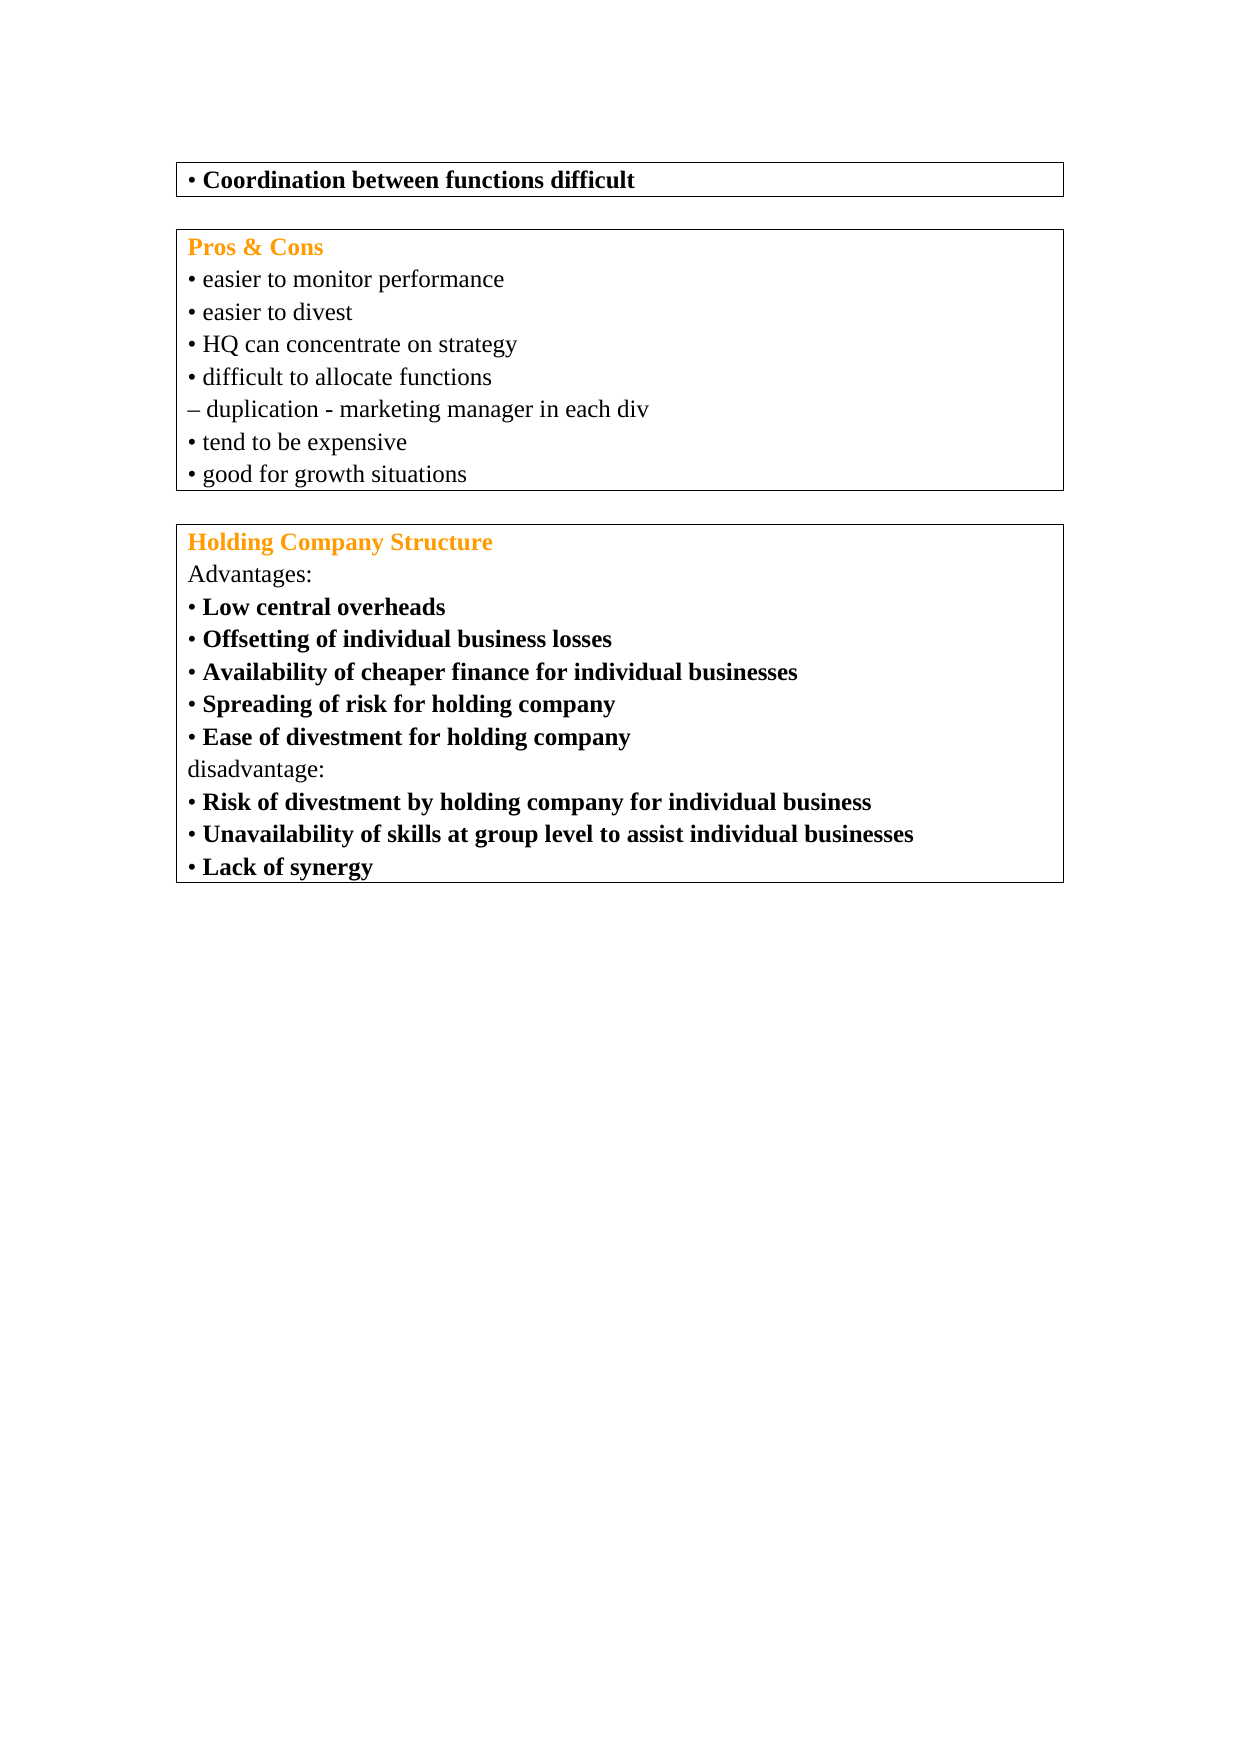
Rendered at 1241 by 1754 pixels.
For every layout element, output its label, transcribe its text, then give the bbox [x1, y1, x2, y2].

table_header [177, 163, 1063, 196]
table_header Pros & Cons • easier to monitor performance • easier to divest • HQ can concentrate on strategy • difficult to allocate functions – duplication - marketing manager in each div • tend to be expensive • good for growth situations [177, 230, 1063, 490]
table_header Holding Company Structure Advantages: • Low central overheads • Offsetting of individual business losses • Availability of cheaper finance for individual businesses • Spreading of risk for holding company • Ease of divestment for holding company disadvantage: • Risk of divestment by holding company for individual business • Unavailability of skills at group level to assist individual businesses • Lack of synergy [177, 525, 1063, 882]
